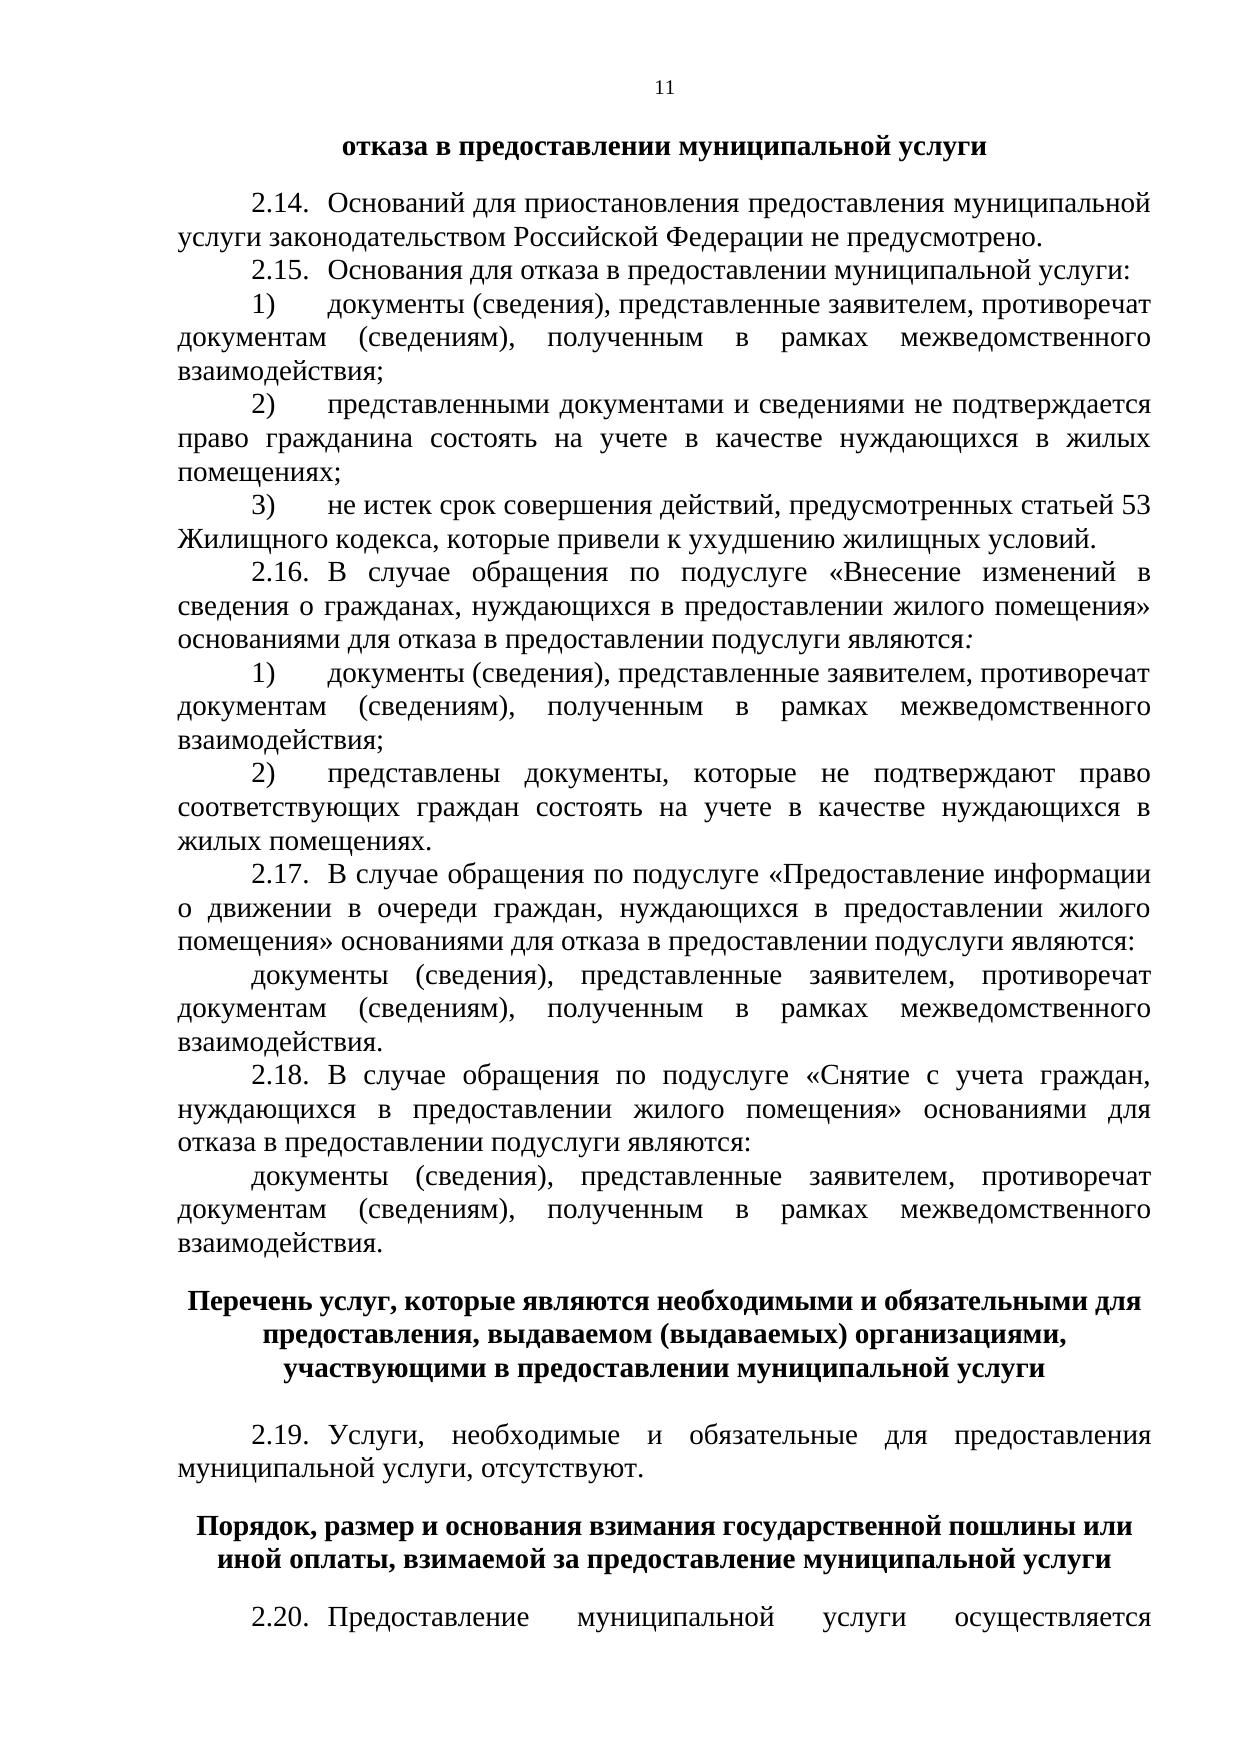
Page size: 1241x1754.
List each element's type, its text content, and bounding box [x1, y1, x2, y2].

list представлены документы, которые не подтверждают право соответствующих граждан состоять на учете в качестве нуждающихся в жилых помещениях. [177, 756, 1152, 856]
list Основания для отказа в предоставлении муниципальной услуги: [177, 252, 1152, 286]
list документы (сведения), представленные заявителем, противоречат документам (сведениям), полученным в рамках межведомственного взаимодействия; [177, 286, 1152, 387]
list Услуги, необходимые и обязательные для предоставления муниципальной услуги, отсутствуют. [177, 1417, 1152, 1484]
text Перечень услуг, которые являются необходимыми и обязательными для предоставления, выдаваемом (выдаваемых) организациями, участвующими в предоставлении муниципальной услуги [177, 1283, 1152, 1383]
text документы (сведения), представленные заявителем, противоречат документам (сведениям), полученным в рамках межведомственного взаимодействия. [177, 957, 1152, 1057]
list В случае обращения по подуслуге «Предоставление информации о движении в очереди граждан, нуждающихся в предоставлении жилого помещения» основаниями для отказа в предоставлении подуслуги являются: [177, 856, 1152, 957]
list документы (сведения), представленные заявителем, противоречат документам (сведениям), полученным в рамках межведомственного взаимодействия; [177, 655, 1152, 756]
list представленными документами и сведениями не подтверждается право гражданина состоять на учете в качестве нуждающихся в жилых помещениях; [177, 387, 1152, 487]
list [177, 1599, 1152, 1633]
list Оснований для приостановления предоставления муниципальной услуги законодательством Российской Федерации не предусмотрено. [177, 185, 1152, 252]
list В случае обращения по подуслуге «Внесение изменений в сведения о гражданах, нуждающихся в предоставлении жилого помещения» основаниями для отказа в предоставлении подуслуги являются: [177, 554, 1152, 655]
list В случае обращения по подуслуге «Снятие с учета граждан, нуждающихся в предоставлении жилого помещения» основаниями для отказа в предоставлении подуслуги являются: [177, 1057, 1152, 1158]
text документы (сведения), представленные заявителем, противоречат документам (сведениям), полученным в рамках межведомственного взаимодействия. [177, 1158, 1152, 1259]
list не истек срок совершения действий, предусмотренных статьей 53 Жилищного кодекса, которые привели к ухудшению жилищных условий. [177, 487, 1152, 554]
text Порядок, размер и основания взимания государственной пошлины или иной оплаты, взимаемой за предоставление муниципальной услуги [177, 1508, 1152, 1575]
text отказа в предоставлении муниципальной услуги [177, 128, 1152, 161]
